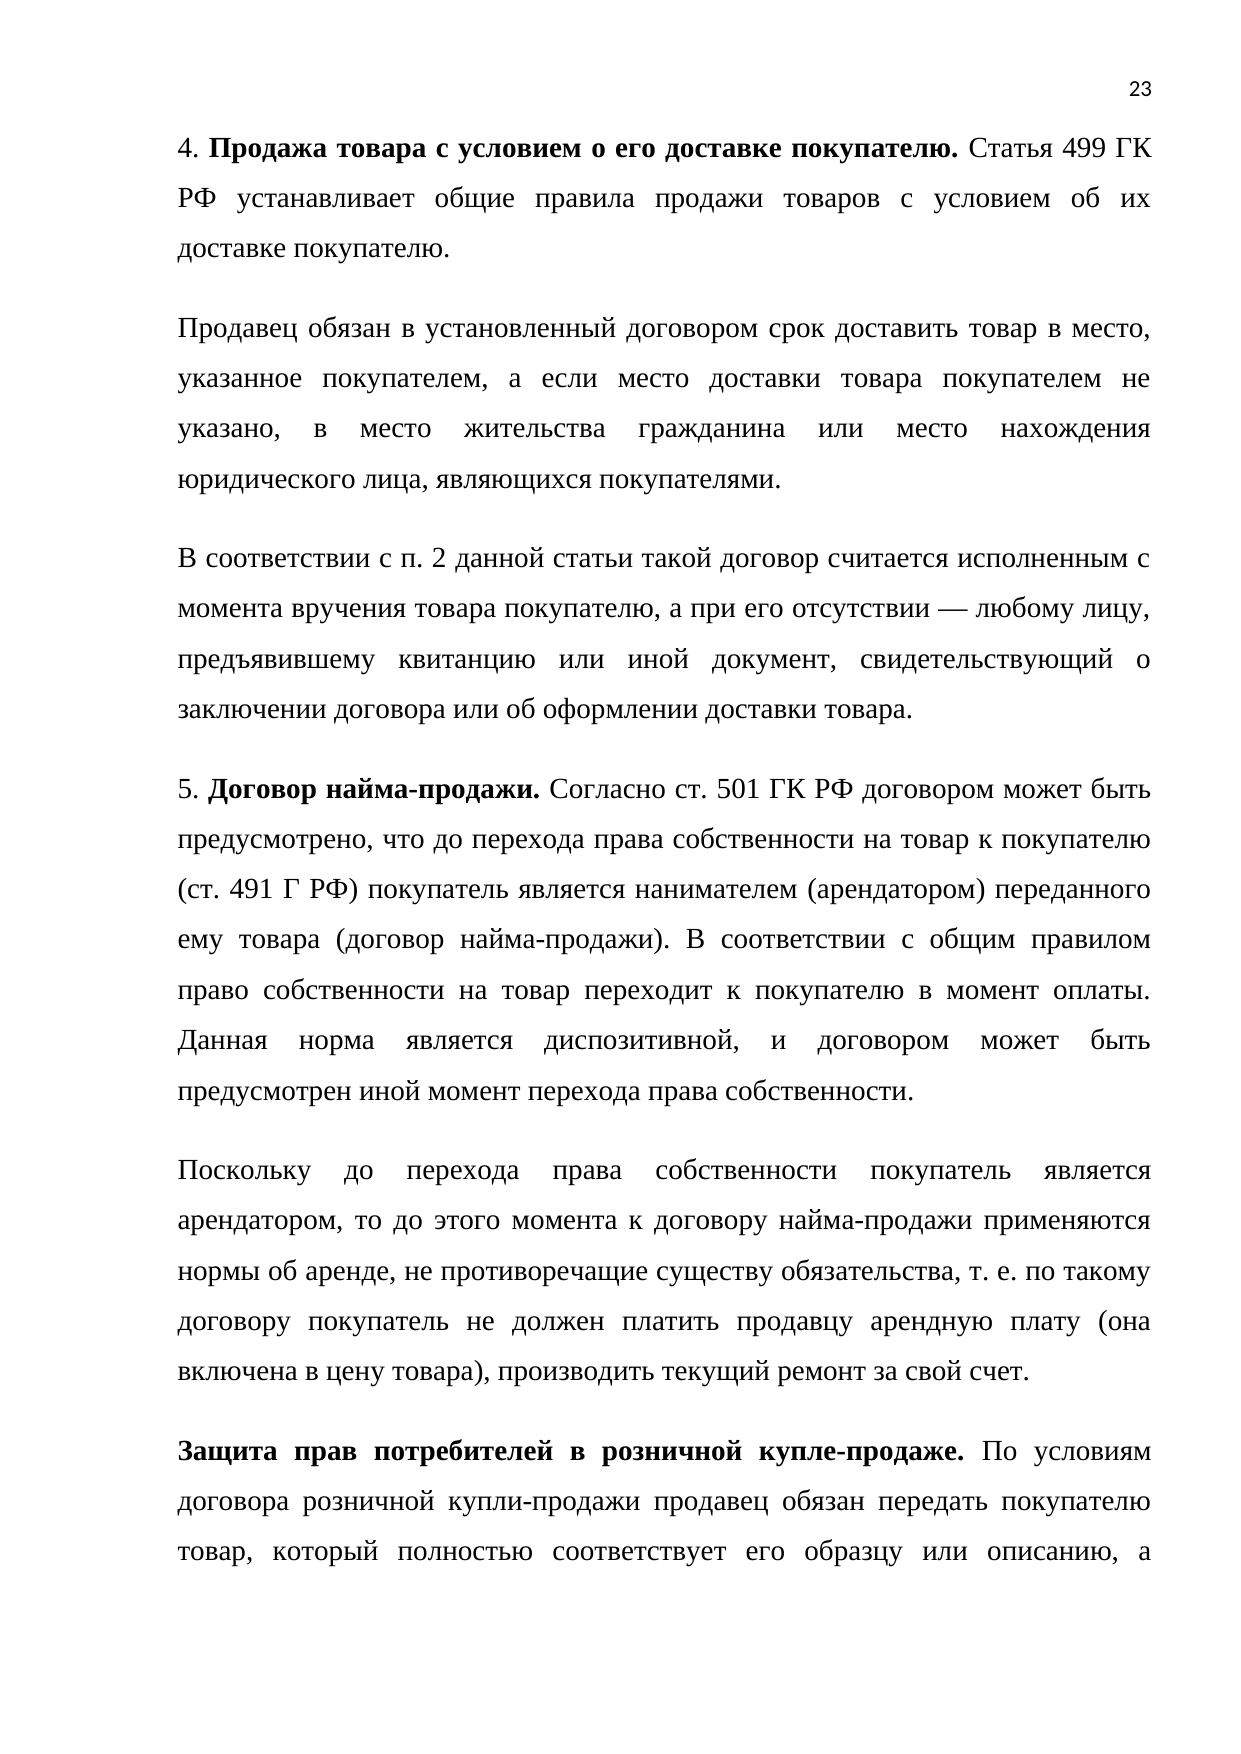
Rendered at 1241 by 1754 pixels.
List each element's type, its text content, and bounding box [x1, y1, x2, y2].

text 5. Договор найма-продажи. Согласно ст. 501 ГК РФ договором может быть предусмотрено, что до перехода права собственности на товар к покупателю (ст. 491 Г РФ) покупатель является нанимателем (арендатором) переданного ему товара (договор найма-продажи). В соответствии с общим правилом право собственности на товар переходит к покупателю в момент оплаты. Данная норма является диспозитивной, и договором может быть предусмотрен иной момент перехода права собственности. [177, 771, 1152, 1106]
text Продавец обязан в установленный договором срок доставить товар в место, указанное покупателем, а если место доставки товара покупателем не указано, в место жительства гражданина или место нахождения юридического лица, являющихся покупателями. [177, 310, 1152, 494]
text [177, 1433, 1152, 1567]
text 4. Продажа товара с условием о его доставке покупателю. Статья 499 ГК РФ устанавливает общие правила продажи товаров с условием об их доставке покупателю. [177, 130, 1152, 264]
text Поскольку до перехода права собственности покупатель является арендатором, то до этого момента к договору найма-продажи применяются нормы об аренде, не противоречащие существу обязательства, т. е. по такому договору покупатель не должен платить продавцу арендную плату (она включена в цену товара), производить текущий ремонт за свой счет. [177, 1152, 1152, 1387]
text В соответствии с п. 2 данной статьи такой договор считается исполненным с момента вручения товара покупателю, а при его отсутствии — любому лицу, предъявившему квитанцию или иной документ, свидетельствующий о заключении договора или об оформлении доставки товара. [177, 540, 1152, 725]
